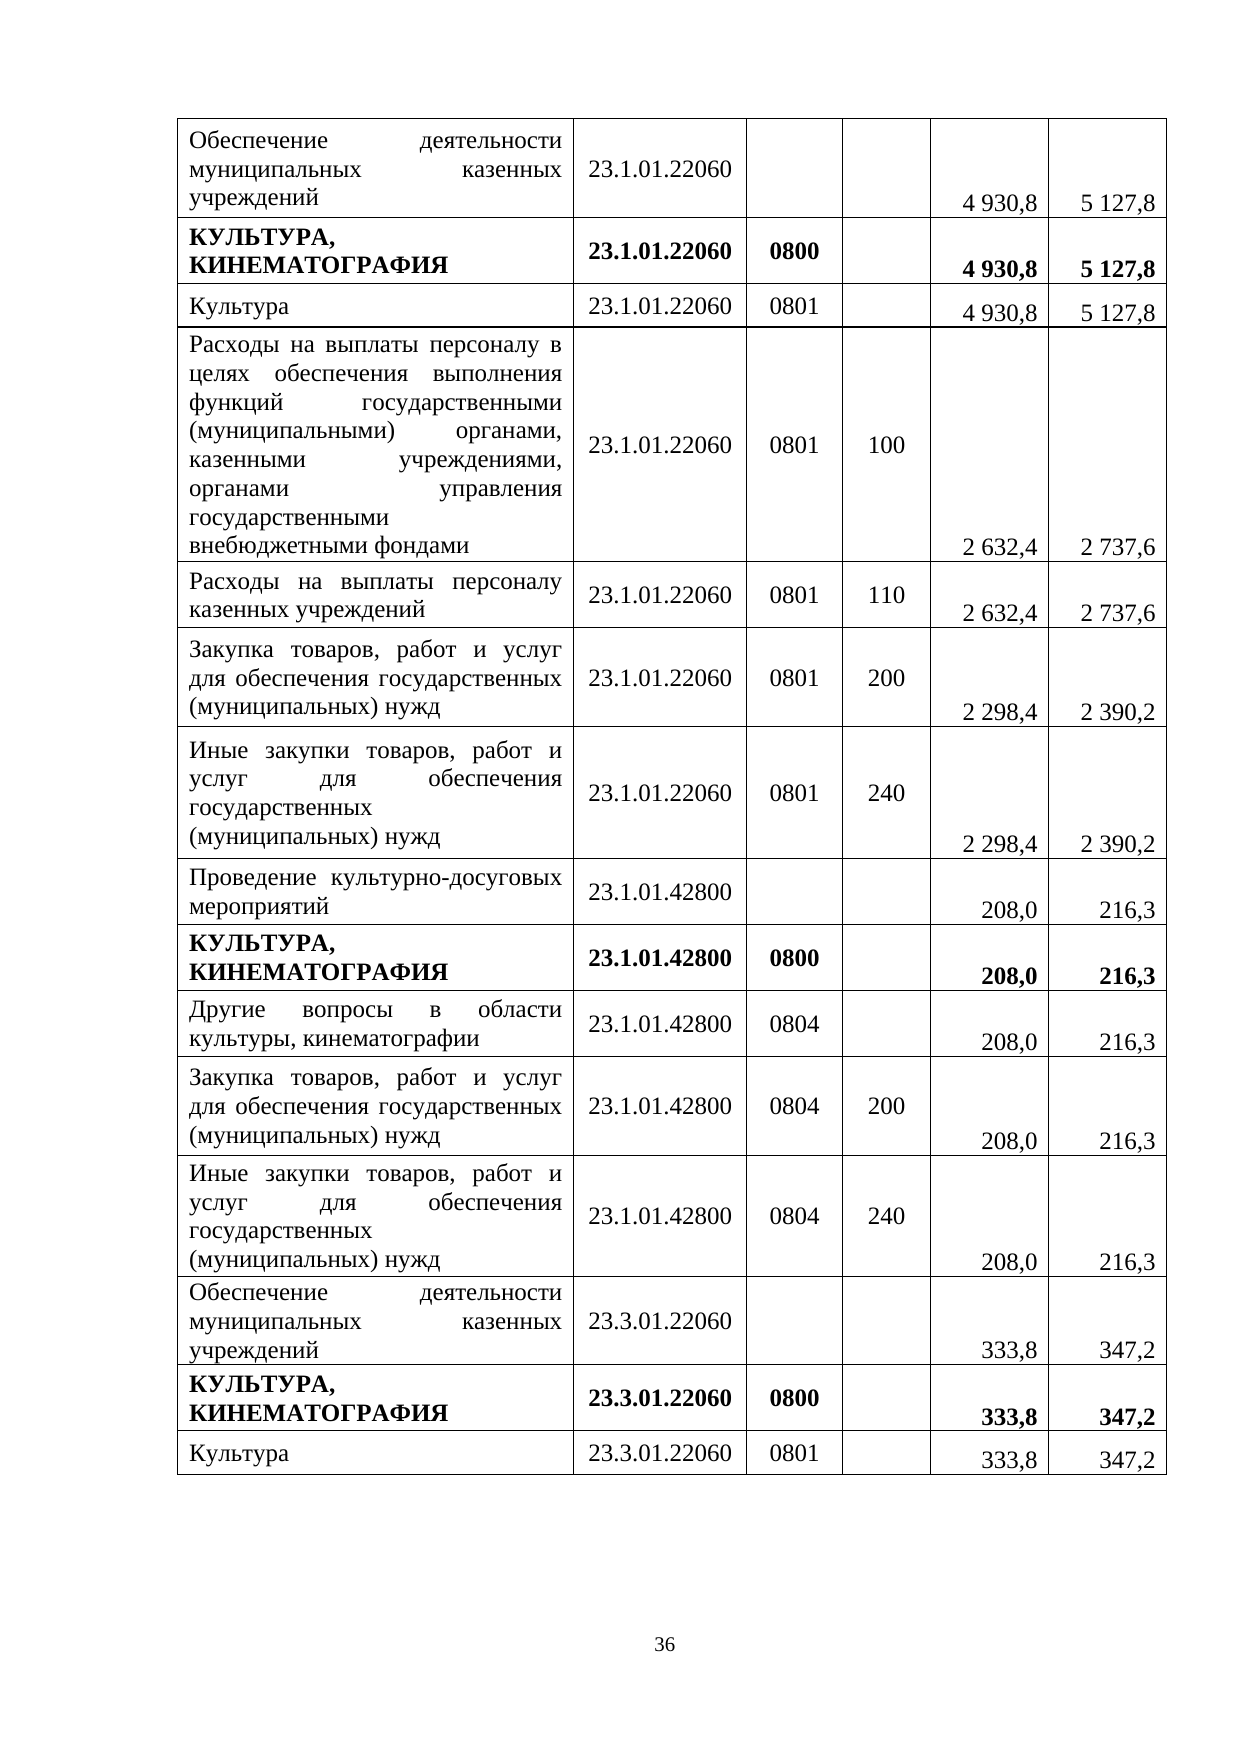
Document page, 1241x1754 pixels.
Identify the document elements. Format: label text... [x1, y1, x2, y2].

table_cell 200 [843, 628, 930, 726]
table_cell 23.1.01.22060 [574, 562, 746, 627]
table_cell 2 298,4 [931, 628, 1048, 726]
table_cell Другие вопросы в области культуры, кинематографии [178, 991, 573, 1056]
table_cell [843, 1277, 930, 1364]
table_cell 0800 [747, 218, 842, 283]
table_cell 216,3 [1049, 1156, 1166, 1276]
table_cell Культура [178, 1431, 573, 1474]
table_cell 23.1.01.42800 [574, 1057, 746, 1154]
table_cell 240 [843, 1156, 930, 1276]
table_cell 208,0 [931, 1057, 1048, 1154]
table_cell КУЛЬТУРА, КИНЕМАТОГРАФИЯ [178, 218, 573, 283]
table_cell Расходы на выплаты персоналу в целях обеспечения выполнения функций государственными (муниципальными) органами, казенными учреждениями, органами управления государственными внебюджетными фондами [178, 328, 573, 561]
table_cell 200 [843, 1057, 930, 1154]
table_cell [747, 119, 842, 217]
table_cell 208,0 [931, 925, 1048, 990]
table_cell Проведение культурно-досуговых мероприятий [178, 859, 573, 924]
table_cell 4 930,8 [931, 119, 1048, 217]
table_cell 208,0 [931, 991, 1048, 1056]
table_cell [843, 859, 930, 924]
table_cell 23.1.01.42800 [574, 991, 746, 1056]
table_cell 240 [843, 727, 930, 858]
table_cell 23.1.01.22060 [574, 119, 746, 217]
table_cell 2 390,2 [1049, 727, 1166, 858]
table_cell 347,2 [1049, 1365, 1166, 1430]
table_cell 100 [843, 328, 930, 561]
table_cell Закупка товаров, работ и услуг для обеспечения государственных (муниципальных) нужд [178, 1057, 573, 1154]
table_cell [843, 284, 930, 326]
table_cell 23.1.01.22060 [574, 628, 746, 726]
table_cell Обеспечение деятельности муниципальных казенных учреждений [178, 119, 573, 217]
table_cell 216,3 [1049, 859, 1166, 924]
table_cell Расходы на выплаты персоналу казенных учреждений [178, 562, 573, 627]
table_cell 0801 [747, 284, 842, 326]
table_cell 0801 [747, 328, 842, 561]
table_cell 23.1.01.22060 [574, 284, 746, 326]
table_cell [843, 991, 930, 1056]
table_cell 23.1.01.42800 [574, 1156, 746, 1276]
table_cell 2 737,6 [1049, 562, 1166, 627]
table_cell 23.1.01.22060 [574, 328, 746, 561]
table_cell 0804 [747, 1057, 842, 1154]
table_cell 347,2 [1049, 1431, 1166, 1474]
table_cell [843, 218, 930, 283]
table_cell 23.1.01.42800 [574, 859, 746, 924]
table_cell 2 390,2 [1049, 628, 1166, 726]
table_cell 333,8 [931, 1277, 1048, 1364]
table_cell 0801 [747, 628, 842, 726]
table_cell 0801 [747, 1431, 842, 1474]
table_cell 208,0 [931, 859, 1048, 924]
table_cell 0801 [747, 562, 842, 627]
table_cell 333,8 [931, 1365, 1048, 1430]
table_cell [843, 925, 930, 990]
table_cell 110 [843, 562, 930, 627]
table_cell 0804 [747, 1156, 842, 1276]
table_cell 23.3.01.22060 [574, 1431, 746, 1474]
table_cell [843, 1365, 930, 1430]
table_cell КУЛЬТУРА, КИНЕМАТОГРАФИЯ [178, 1365, 573, 1430]
table_cell 5 127,8 [1049, 284, 1166, 326]
table_cell 4 930,8 [931, 284, 1048, 326]
table_cell [747, 859, 842, 924]
table_cell 5 127,8 [1049, 218, 1166, 283]
table_cell 0800 [747, 1365, 842, 1430]
table_cell 5 127,8 [1049, 119, 1166, 217]
table_cell Иные закупки товаров, работ и услуг для обеспечения государственных (муниципальных) нужд [178, 1156, 573, 1276]
table_cell 2 298,4 [931, 727, 1048, 858]
table_cell [843, 1431, 930, 1474]
table_cell 0804 [747, 991, 842, 1056]
table_cell 347,2 [1049, 1277, 1166, 1364]
table_cell 23.3.01.22060 [574, 1277, 746, 1364]
table_cell 0801 [747, 727, 842, 858]
table_cell [747, 1277, 842, 1364]
table_cell 2 632,4 [931, 562, 1048, 627]
table_cell 0800 [747, 925, 842, 990]
table_cell Культура [178, 284, 573, 326]
table_cell 216,3 [1049, 991, 1166, 1056]
table_cell 23.1.01.22060 [574, 727, 746, 858]
table_cell 23.3.01.22060 [574, 1365, 746, 1430]
table_cell 2 737,6 [1049, 328, 1166, 561]
table_cell Закупка товаров, работ и услуг для обеспечения государственных (муниципальных) нужд [178, 628, 573, 726]
table_cell Обеспечение деятельности муниципальных казенных учреждений [178, 1277, 573, 1364]
table_cell Иные закупки товаров, работ и услуг для обеспечения государственных (муниципальных) нужд [178, 727, 573, 858]
table_cell 216,3 [1049, 1057, 1166, 1154]
table_cell КУЛЬТУРА, КИНЕМАТОГРАФИЯ [178, 925, 573, 990]
table_cell 23.1.01.42800 [574, 925, 746, 990]
table_cell 333,8 [931, 1431, 1048, 1474]
table_cell 4 930,8 [931, 218, 1048, 283]
table_cell 2 632,4 [931, 328, 1048, 561]
table_cell 216,3 [1049, 925, 1166, 990]
table_cell 23.1.01.22060 [574, 218, 746, 283]
table_cell 208,0 [931, 1156, 1048, 1276]
table_cell [843, 119, 930, 217]
